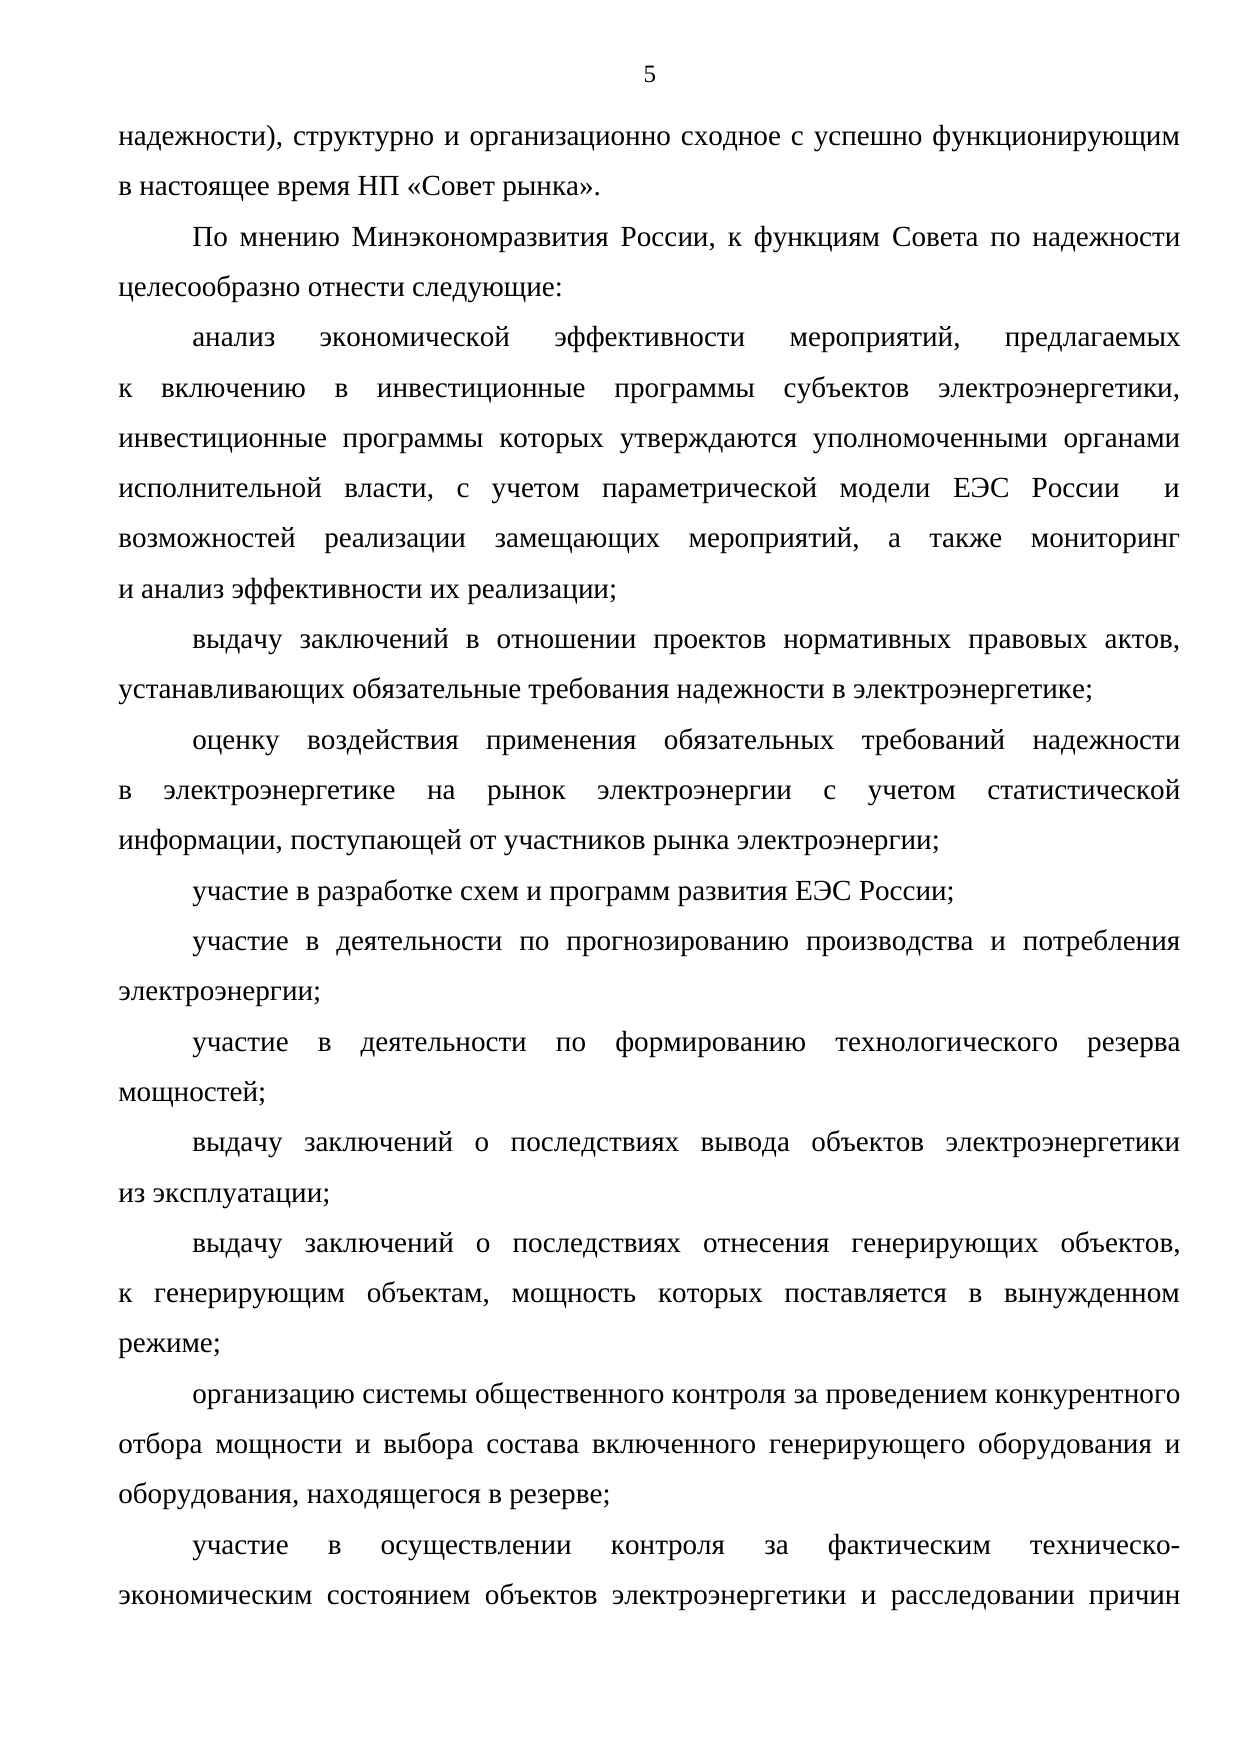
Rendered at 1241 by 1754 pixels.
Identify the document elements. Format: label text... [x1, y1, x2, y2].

text выдачу заключений о последствиях отнесения генерирующих объектов, к генерирующим объектам, мощность которых поставляется в вынужденном режиме; [118, 1225, 1181, 1359]
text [118, 118, 1181, 202]
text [118, 1527, 1181, 1611]
text участие в разработке схем и программ развития ЕЭС России; [118, 873, 1181, 906]
text участие в деятельности по формированию технологического резерва мощностей; [118, 1024, 1181, 1108]
text выдачу заключений в отношении проектов нормативных правовых актов, устанавливающих обязательные требования надежности в электроэнергетике; [118, 621, 1181, 705]
text выдачу заключений о последствиях вывода объектов электроэнергетики из эксплуатации; [118, 1124, 1181, 1208]
text участие в деятельности по прогнозированию производства и потребления электроэнергии; [118, 923, 1181, 1007]
text анализ экономической эффективности мероприятий, предлагаемых к включению в инвестиционные программы субъектов электроэнергетики, инвестиционные программы которых утверждаются уполномоченными органами исполнительной власти, с учетом параметрической модели ЕЭС России и возможностей реализации замещающих мероприятий, а также мониторинг и анализ эффективности их реализации; [118, 319, 1181, 604]
text организацию системы общественного контроля за проведением конкурентного отбора мощности и выбора состава включенного генерирующего оборудования и оборудования, находящегося в резерве; [118, 1376, 1181, 1510]
text По мнению Минэкономразвития России, к функциям Совета по надежности целесообразно отнести следующие: [118, 219, 1181, 303]
text оценку воздействия применения обязательных требований надежности в электроэнергетике на рынок электроэнергии с учетом статистической информации, поступающей от участников рынка электроэнергии; [118, 722, 1181, 856]
